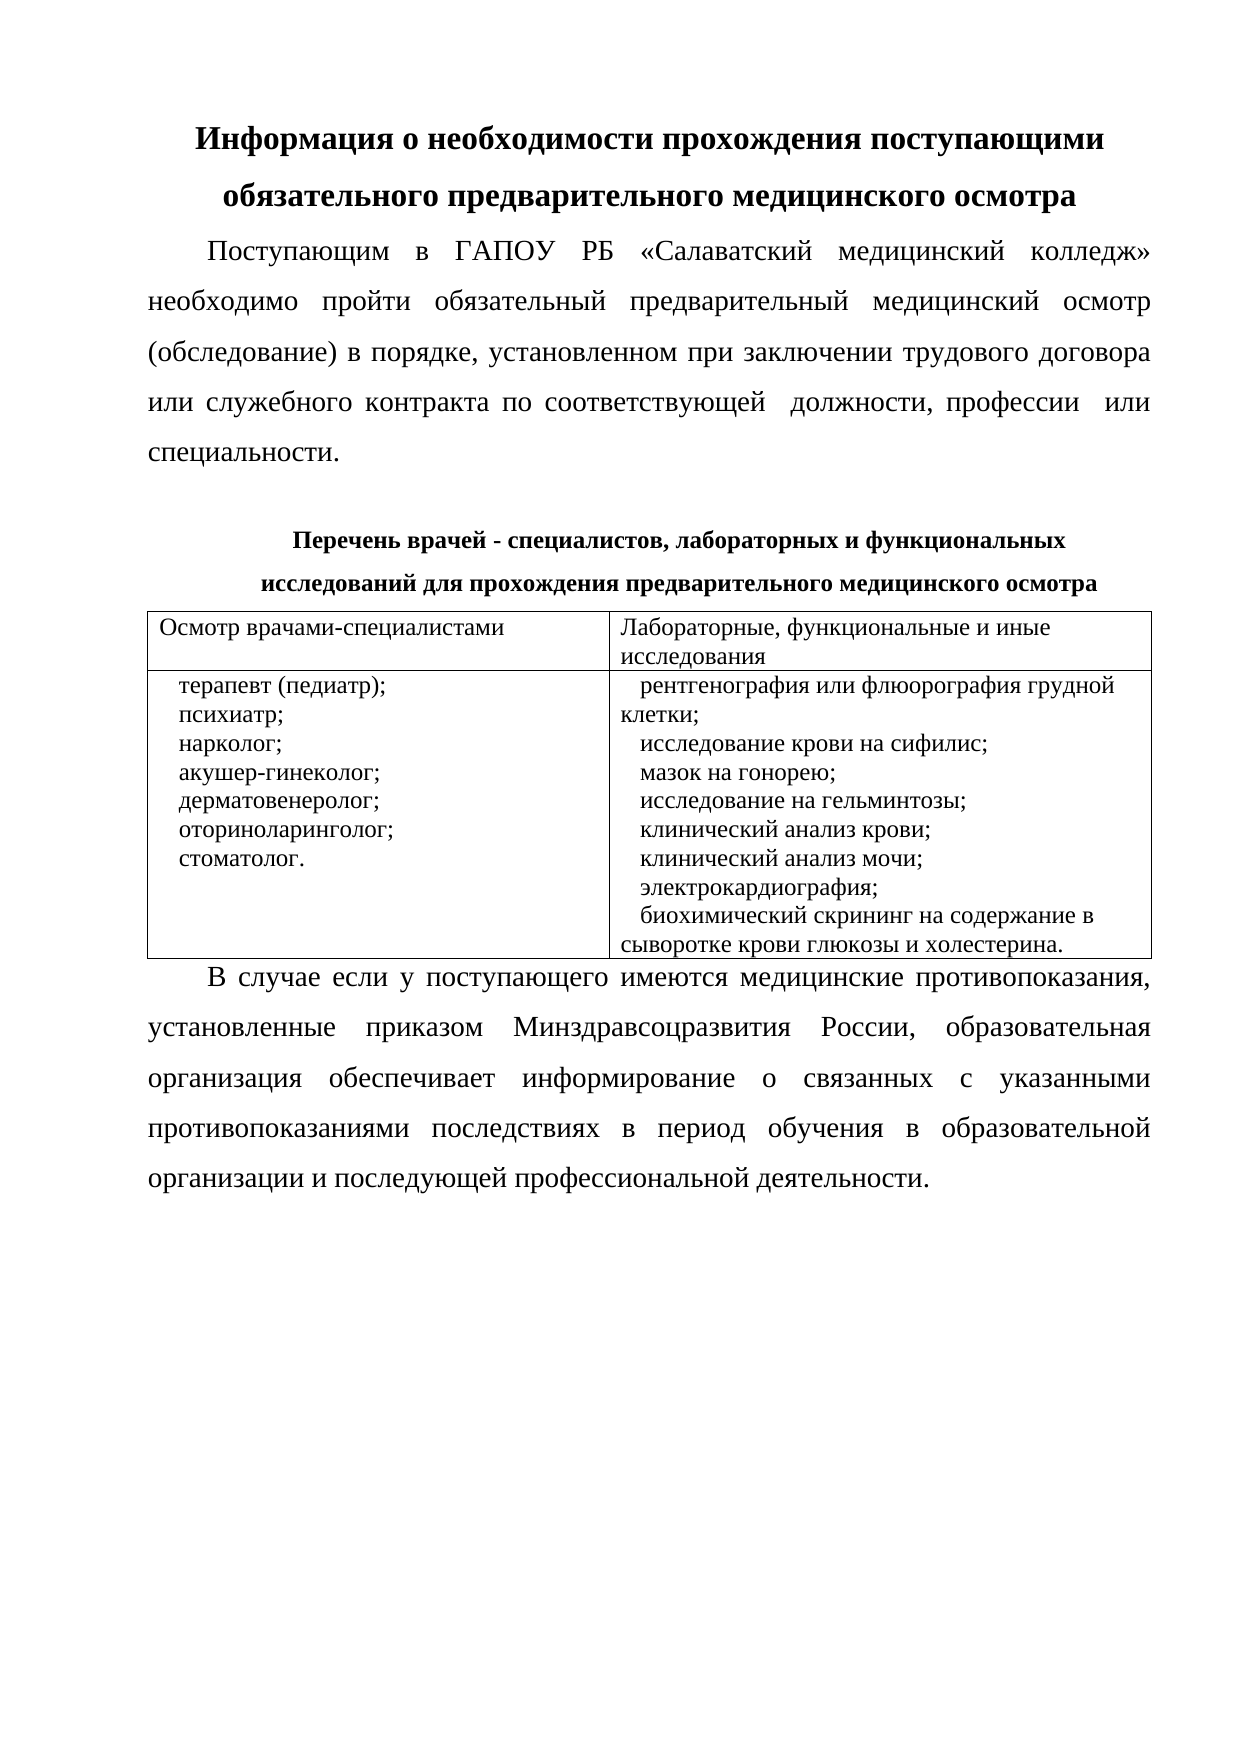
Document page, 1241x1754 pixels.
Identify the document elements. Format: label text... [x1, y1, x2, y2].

text Перечень врачей - специалистов, лабораторных и функциональных [148, 525, 1152, 553]
table_cell терапевт (педиатр); психиатр; нарколог; акушер-гинеколог; дерматовенеролог; оториноларинголог; стоматолог. [148, 671, 609, 958]
text исследований для прохождения предварительного медицинского осмотра [148, 568, 1152, 597]
table_cell рентгенография или флюорография грудной клетки; исследование крови на сифилис; мазок на гонорею; исследование на гельминтозы; клинический анализ крови; клинический анализ мочи; электрокардиография; биохимический скрининг на содержание в сыворотке крови глюкозы и холестерина. [610, 671, 1151, 958]
table_header Осмотр врачами-специалистами [148, 612, 609, 669]
text Поступающим в ГАПОУ РБ «Салаватский медицинский колледж» необходимо пройти обязательный предварительный медицинский осмотр (обследование) в порядке, установленном при заключении трудового договора или служебного контракта по соответствующей должности, профессии или специальности. [148, 233, 1152, 468]
text В случае если у поступающего имеются медицинские противопоказания, установленные приказом Минздравсоцразвития России, образовательная организация обеспечивает информирование о связанных с указанными противопоказаниями последствиях в период обучения в образовательной организации и последующей профессиональной деятельности. [148, 959, 1152, 1194]
text Информация о необходимости прохождения поступающими обязательного предварительного медицинского осмотра [148, 118, 1152, 214]
table_header Лабораторные, функциональные и иные исследования [610, 612, 1151, 669]
